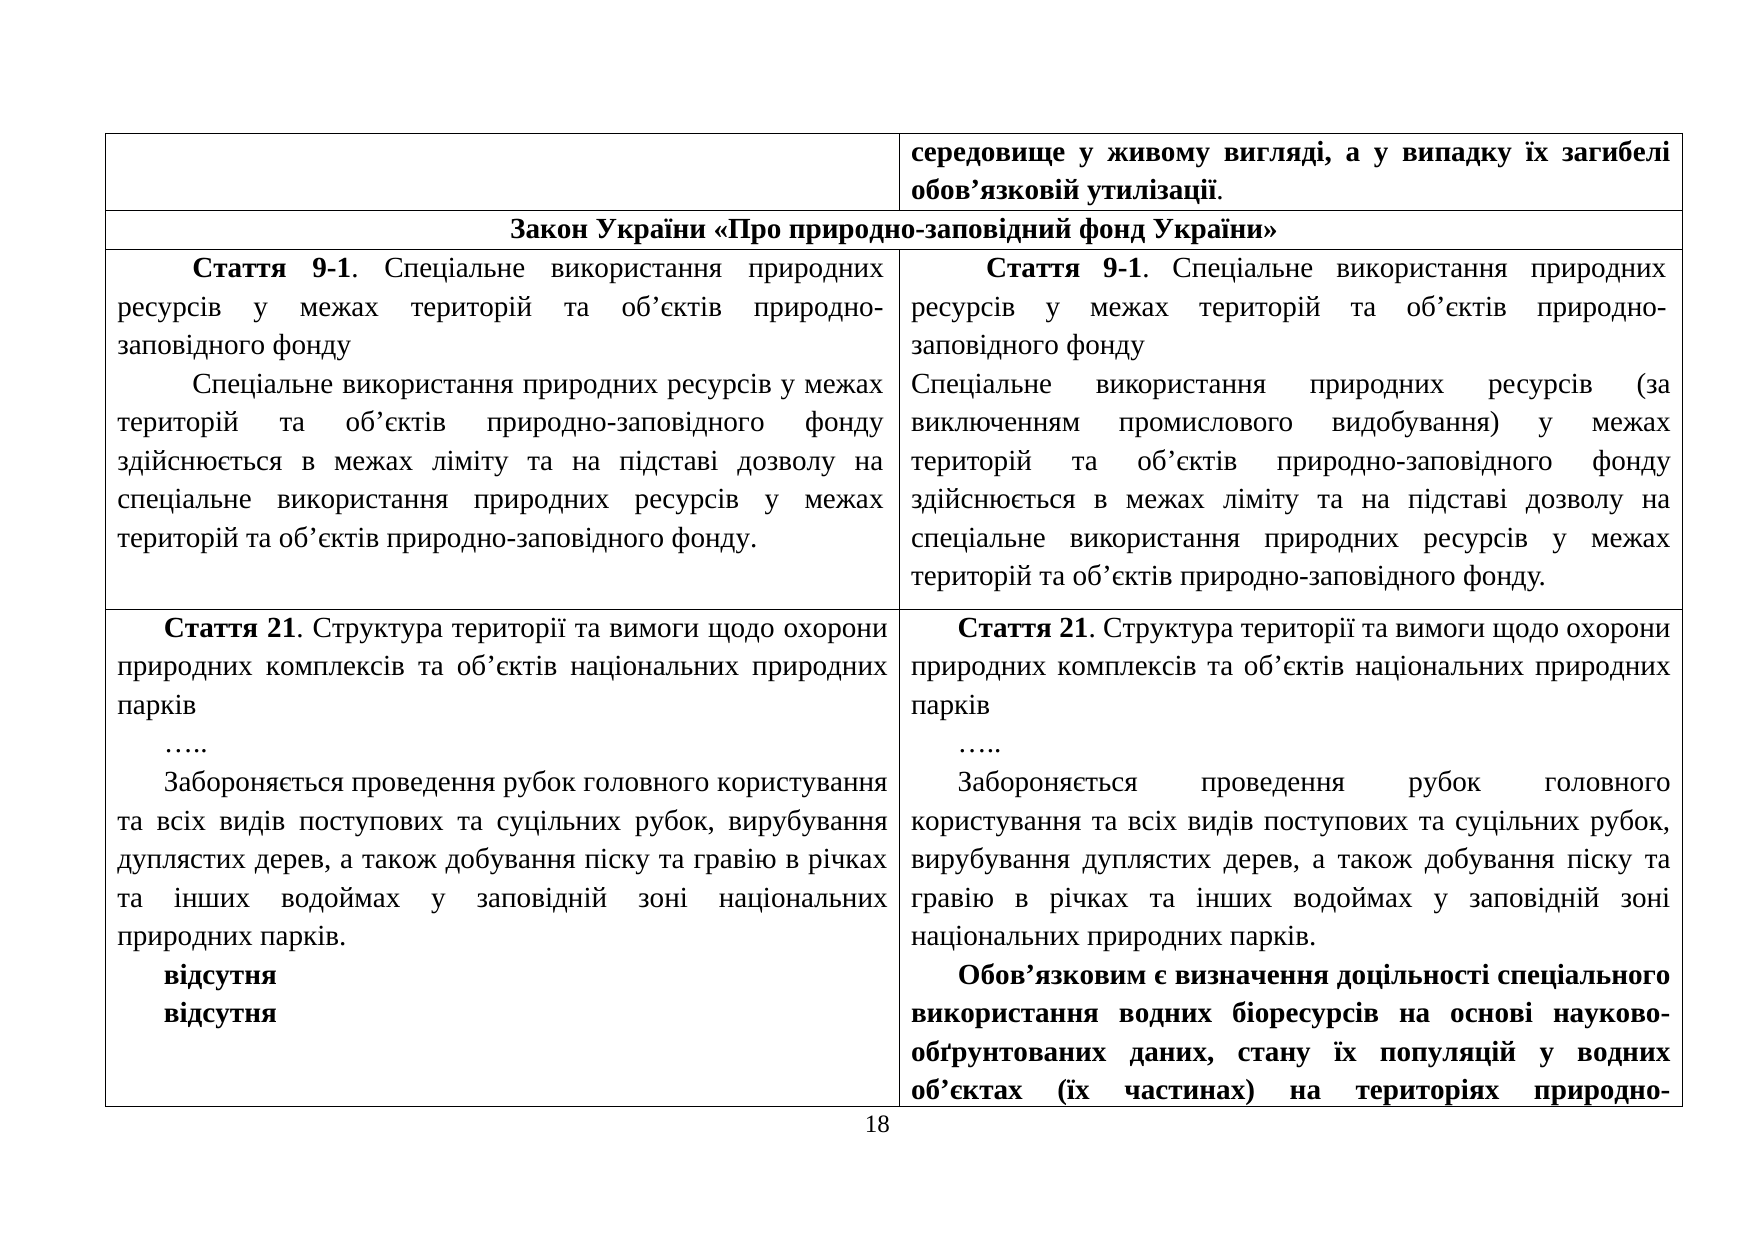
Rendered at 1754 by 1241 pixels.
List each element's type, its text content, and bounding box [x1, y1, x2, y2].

table_cell Закон України «Про природно-заповідний фонд України» [106, 211, 1682, 249]
table_cell Стаття 9-1. Спеціальне використання природних ресурсів у межах територій та об’єктів природно-заповідного фонду Спеціальне використання природних ресурсів у межах територій та об’єктів природно-заповідного фонду здійснюється в межах ліміту та на підставі дозволу на спеціальне використання природних ресурсів у межах територій та об’єктів природно-заповідного фонду. [106, 250, 899, 609]
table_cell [106, 610, 899, 1106]
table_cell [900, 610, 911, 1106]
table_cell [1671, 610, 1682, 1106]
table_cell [106, 134, 899, 210]
table_cell Стаття 9-1. Спеціальне використання природних ресурсів у межах територій та об’єктів природно-заповідного фонду Спеціальне використання природних ресурсів (за виключенням промислового видобування) у межах територій та об’єктів природно-заповідного фонду здійснюється в межах ліміту та на підставі дозволу на спеціальне використання природних ресурсів у межах територій та об’єктів природно-заповідного фонду. [900, 250, 1682, 609]
